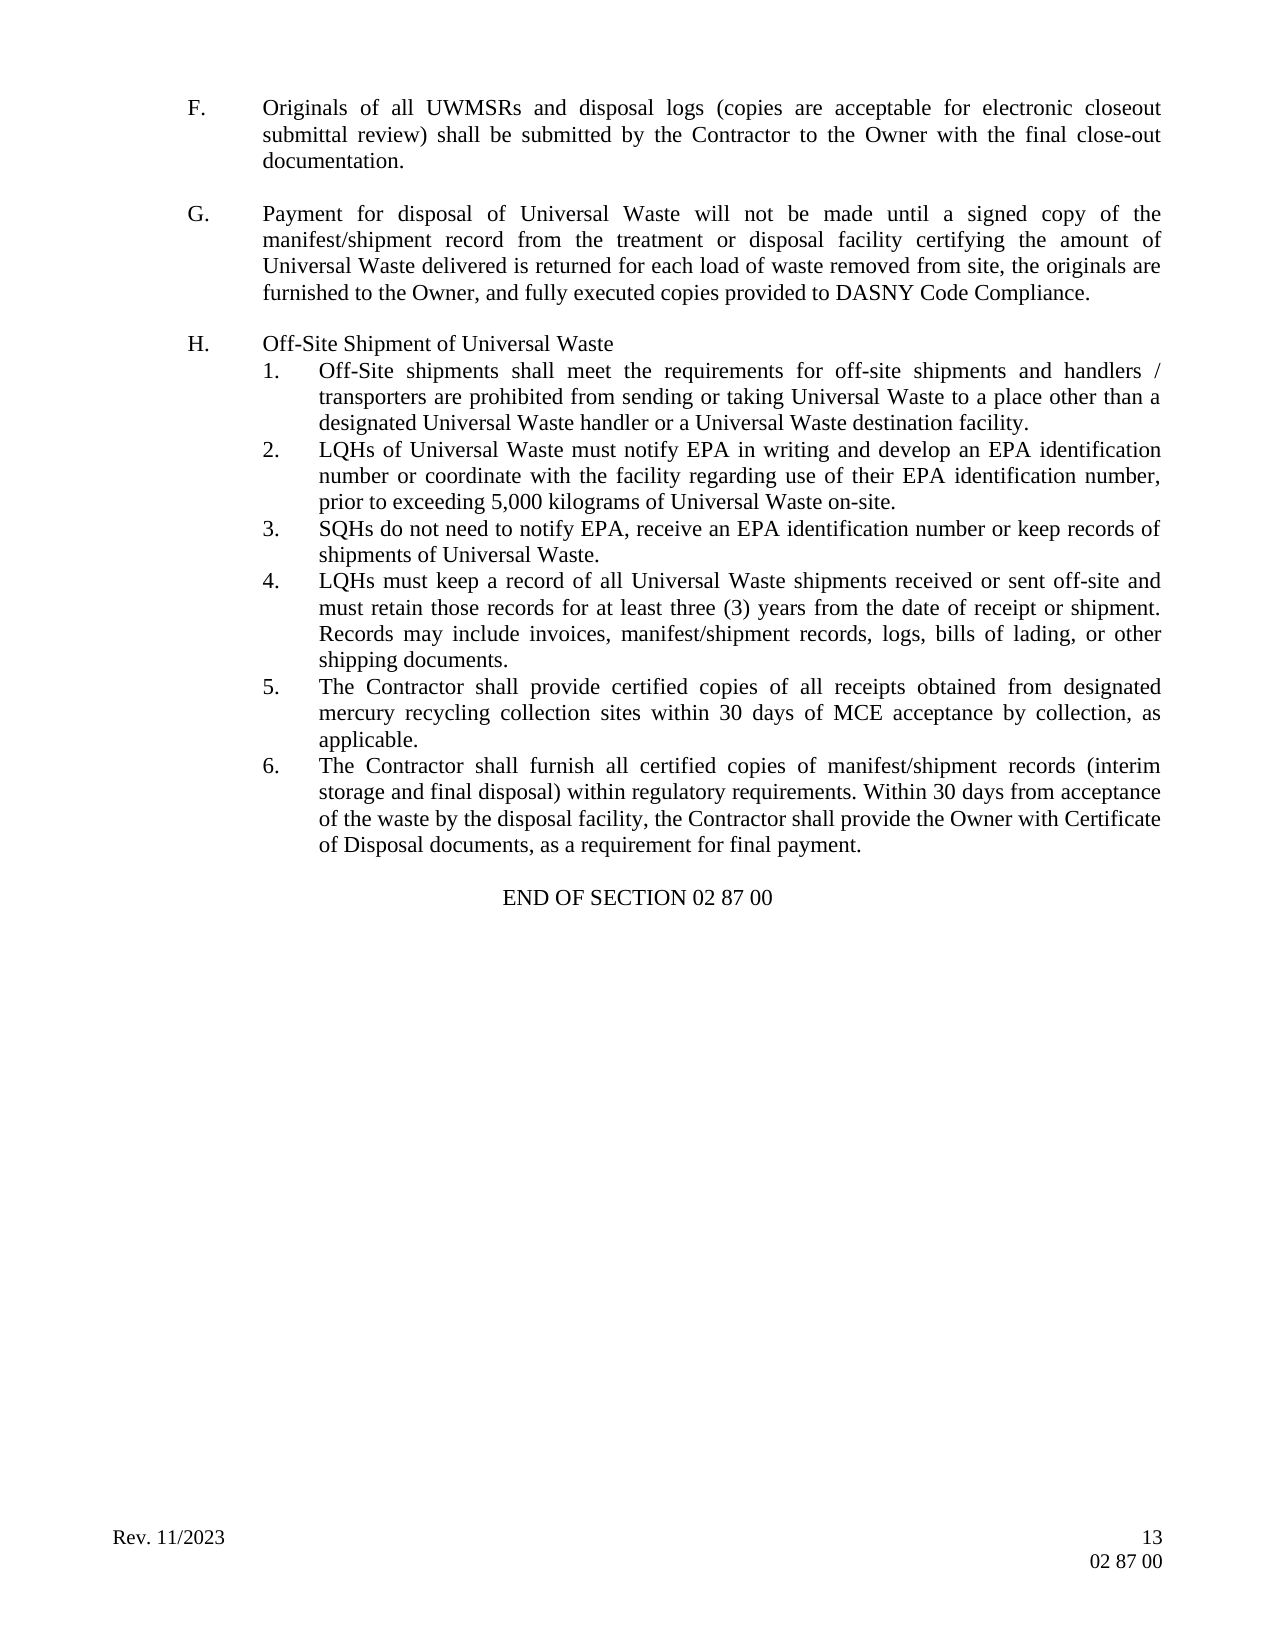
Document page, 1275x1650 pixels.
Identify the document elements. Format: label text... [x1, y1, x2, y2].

list Payment for disposal of Universal Waste will not be made until a signed copy of the manifest/shipment record from the treatment or disposal facility certifying the amount of Universal Waste delivered is returned for each load of waste removed from site, the originals are furnished to the Owner, and fully executed copies provided to DASNY Code Compliance. [187, 200, 1162, 305]
text LQHs must keep a record of all Universal Waste shipments received or sent off-site and must retain those records for at least three (3) years from the date of receipt or shipment. Records may include invoices, manifest/shipment records, logs, bills of lading, or other shipping documents. [262, 567, 1162, 673]
text LQHs of Universal Waste must notify EPA in writing and develop an EPA identification number or coordinate with the facility regarding use of their EPA identification number, prior to exceeding 5,000 kilograms of Universal Waste on-site. [262, 436, 1162, 515]
text END OF SECTION 02 87 00 [112, 884, 1162, 910]
text SQHs do not need to notify EPA, receive an EPA identification number or keep records of shipments of Universal Waste. [262, 515, 1162, 567]
text Off-Site shipments shall meet the requirements for off-site shipments and handlers / transporters are prohibited from sending or taking Universal Waste to a place other than a designated Universal Waste handler or a Universal Waste destination facility. [262, 357, 1162, 436]
text The Contractor shall furnish all certified copies of manifest/shipment records (interim storage and final disposal) within regulatory requirements. Within 30 days from acceptance of the waste by the disposal facility, the Contractor shall provide the Owner with Certificate of Disposal documents, as a requirement for final payment. [262, 752, 1162, 857]
list Off-Site Shipment of Universal Waste [187, 330, 1162, 357]
list Originals of all UWMSRs and disposal logs (copies are acceptable for electronic closeout submittal review) shall be submitted by the Contractor to the Owner with the final close-out documentation. [187, 94, 1162, 173]
text The Contractor shall provide certified copies of all receipts obtained from designated mercury recycling collection sites within 30 days of MCE acceptance by collection, as applicable. [262, 673, 1162, 752]
